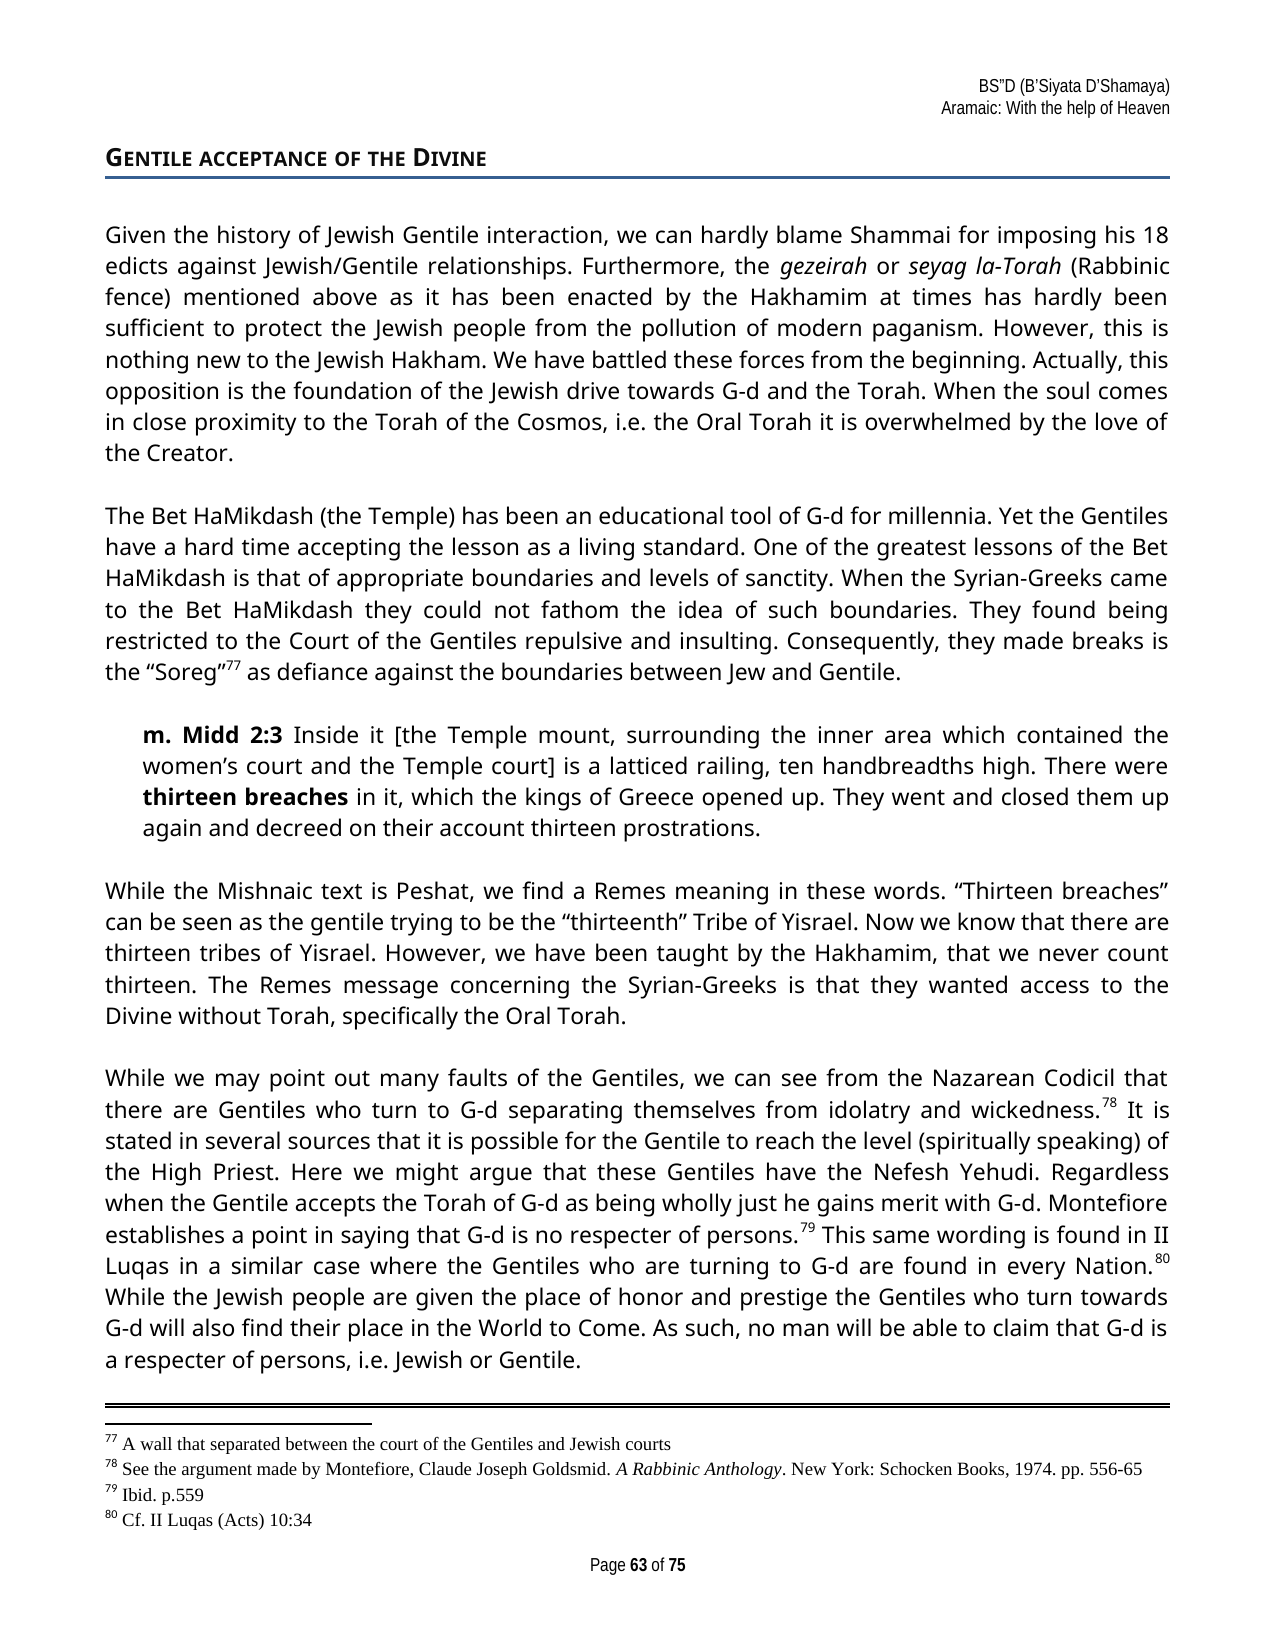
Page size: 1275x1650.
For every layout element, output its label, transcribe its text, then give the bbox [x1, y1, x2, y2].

text Gentile acceptance of the Divine [105, 140, 1170, 176]
text While the Mishnaic text is Peshat, we find a Remes meaning in these words. “Thirteen breaches” can be seen as the gentile trying to be the “thirteenth” Tribe of Yisrael. Now we know that there are thirteen tribes of Yisrael. However, we have been taught by the Hakhamim, that we never count thirteen. The Remes message concerning the Syrian-Greeks is that they wanted access to the Divine without Torah, specifically the Oral Torah. [105, 875, 1170, 1031]
text The Bet HaMikdash (the Temple) has been an educational tool of G-d for millennia. Yet the Gentiles have a hard time accepting the lesson as a living standard. One of the greatest lessons of the Bet HaMikdash is that of appropriate boundaries and levels of sanctity. When the Syrian-Greeks came to the Bet HaMikdash they could not fathom the idea of such boundaries. They found being restricted to the Court of the Gentiles repulsive and insulting. Consequently, they made breaks is the “Soreg” as defiance against the boundaries between Jew and Gentile. [105, 500, 1170, 687]
text Given the history of Jewish Gentile interaction, we can hardly blame Shammai for imposing his 18 edicts against Jewish/Gentile relationships. Furthermore, the gezeirah or seyag la-Torah (Rabbinic fence) mentioned above as it has been enacted by the Hakhamim at times has hardly been sufficient to protect the Jewish people from the pollution of modern paganism. However, this is nothing new to the Jewish Hakham. We have battled these forces from the beginning. Actually, this opposition is the foundation of the Jewish drive towards G-d and the Torah. When the soul comes in close proximity to the Torah of the Cosmos, i.e. the Oral Torah it is overwhelmed by the love of the Creator. [105, 218, 1170, 468]
text m. Midd 2:3 Inside it [the Temple mount, surrounding the inner area which contained the women’s court and the Temple court] is a latticed railing, ten handbreadths high. There were thirteen breaches in it, which the kings of Greece opened up. They went and closed them up again and decreed on their account thirteen prostrations. [142, 718, 1170, 843]
text While we may point out many faults of the Gentiles, we can see from the Nazarean Codicil that there are Gentiles who turn to G-d separating themselves from idolatry and wickedness. It is stated in several sources that it is possible for the Gentile to reach the level (spiritually speaking) of the High Priest. Here we might argue that these Gentiles have the Nefesh Yehudi. Regardless when the Gentile accepts the Torah of G-d as being wholly just he gains merit with G-d. Montefiore establishes a point in saying that G-d is no respecter of persons. This same wording is found in II Luqas in a similar case where the Gentiles who are turning to G-d are found in every Nation. While the Jewish people are given the place of honor and prestige the Gentiles who turn towards G-d will also find their place in the World to Come. As such, no man will be able to claim that G-d is a respecter of persons, i.e. Jewish or Gentile. [105, 1062, 1170, 1375]
